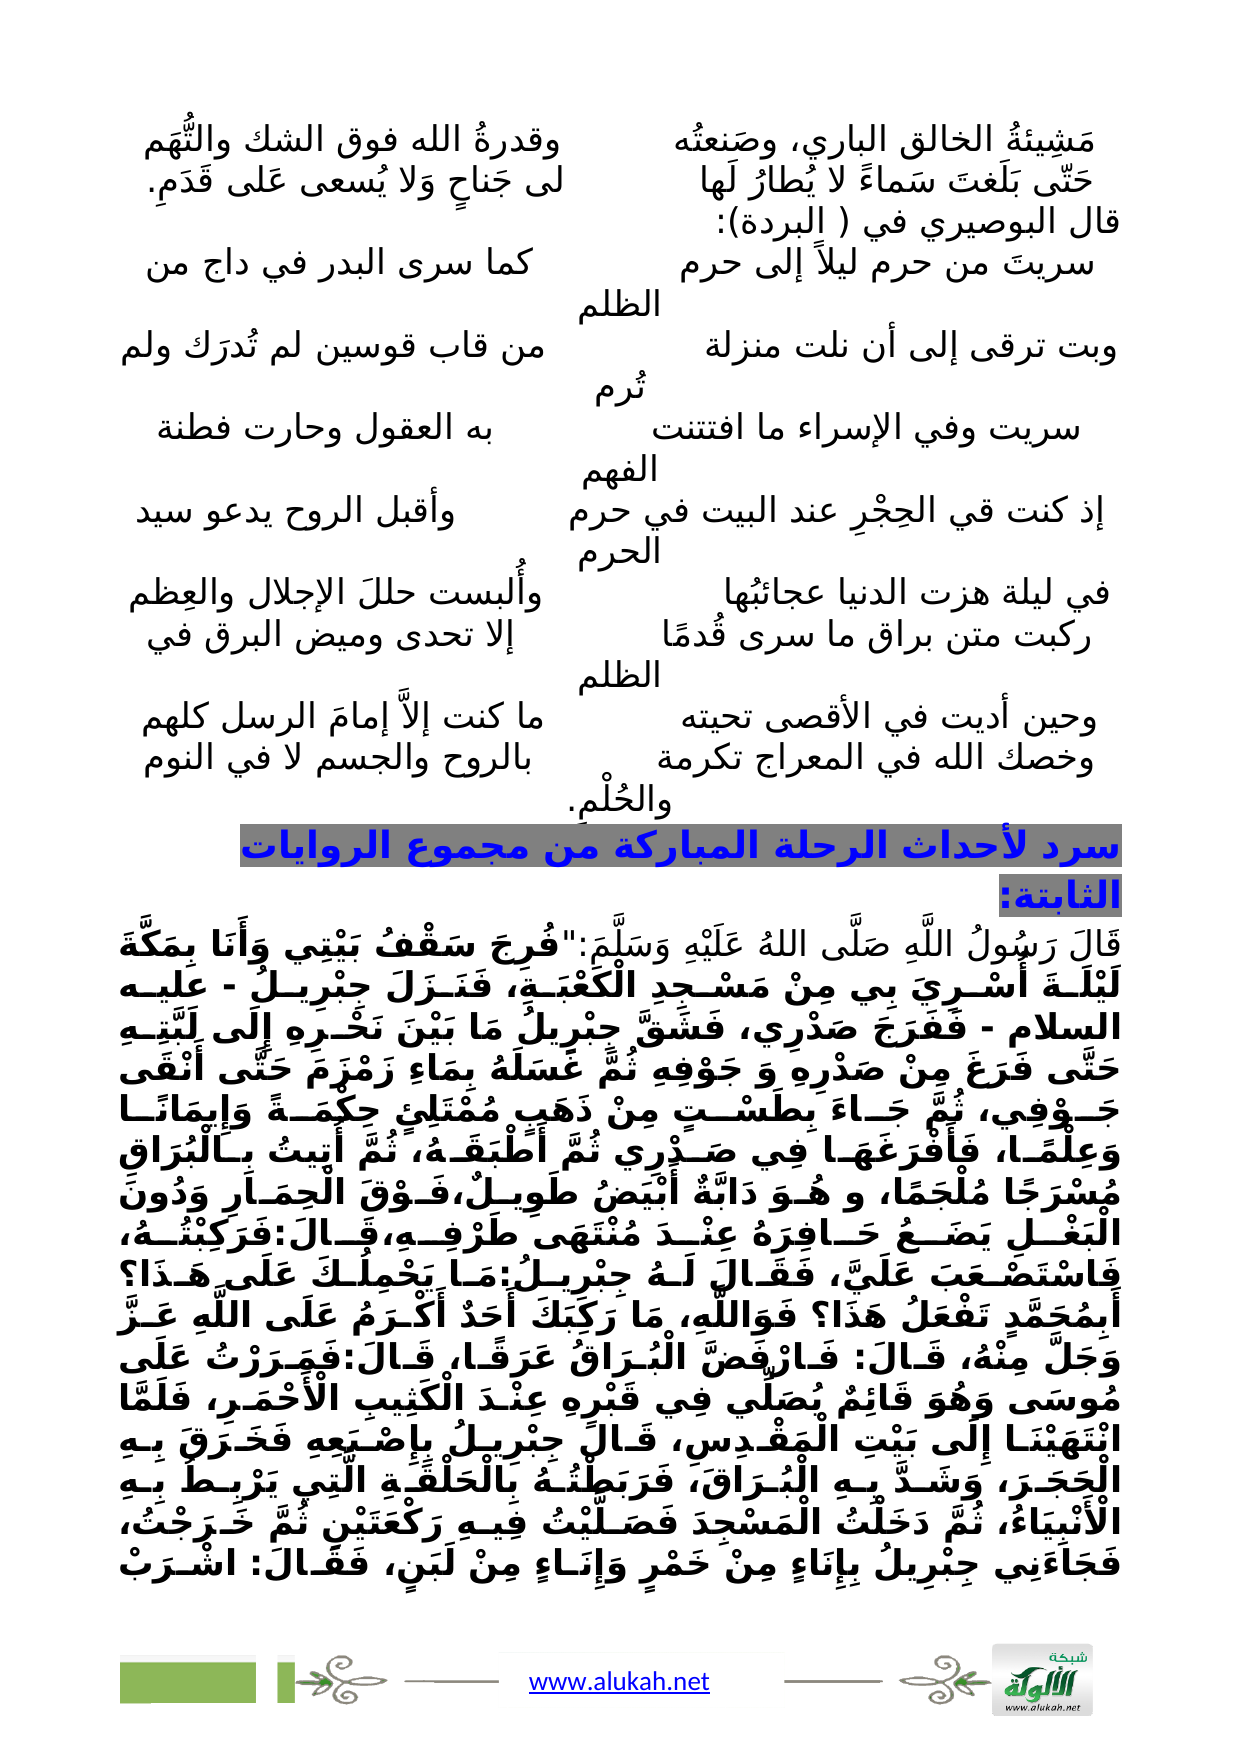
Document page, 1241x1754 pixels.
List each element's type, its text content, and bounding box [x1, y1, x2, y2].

text إذ كنت قي الحِجْرِ عند البيت في حرم وأقبل الروح يدعو سيد الحرم [118, 489, 1122, 572]
text قال البوصيري في ( البردة): [118, 201, 1122, 242]
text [118, 924, 1122, 1584]
text سريتَ من حرم ليلاً إلى حرم كما سرى البدر في داج من الظلم [118, 242, 1122, 324]
text وخصك الله في المعراج تكرمة بالروح والجسم لا في النوم والحُلْمِ. [118, 737, 1122, 819]
subtitle سرد لأحداث الرحلة المباركة من مجموع الروايات الثابتة: [118, 823, 1122, 917]
text وحين أديت في الأقصى تحيته ما كنت إلاَّ إمامَ الرسل كلهم [118, 696, 1122, 737]
text وبت ترقى إلى أن نلت منزلة من قاب قوسين لم تُدرَك ولم تُرم [118, 324, 1122, 407]
text مَشِيئةُ الخالق الباري، وصَنعتُه وقدرةُ الله فوق الشك والتُّهَم [118, 118, 1122, 159]
text سريت وفي الإسراء ما افتتنت به العقول وحارت فطنة الفهم [118, 407, 1122, 489]
text حَتّى بَلَغتَ سَماءً لا يُطارُ لَها لى جَناحٍ وَلا يُسعى عَلى قَدَمِ. [118, 159, 1122, 201]
text ركبت متن براق ما سرى قُدمًا إلا تحدى وميض البرق في الظلم [118, 613, 1122, 696]
text في ليلة هزت الدنيا عجائبُها وأُلبست حللَ الإجلال والعِظم [118, 572, 1122, 613]
picture [118, 1641, 1094, 1723]
